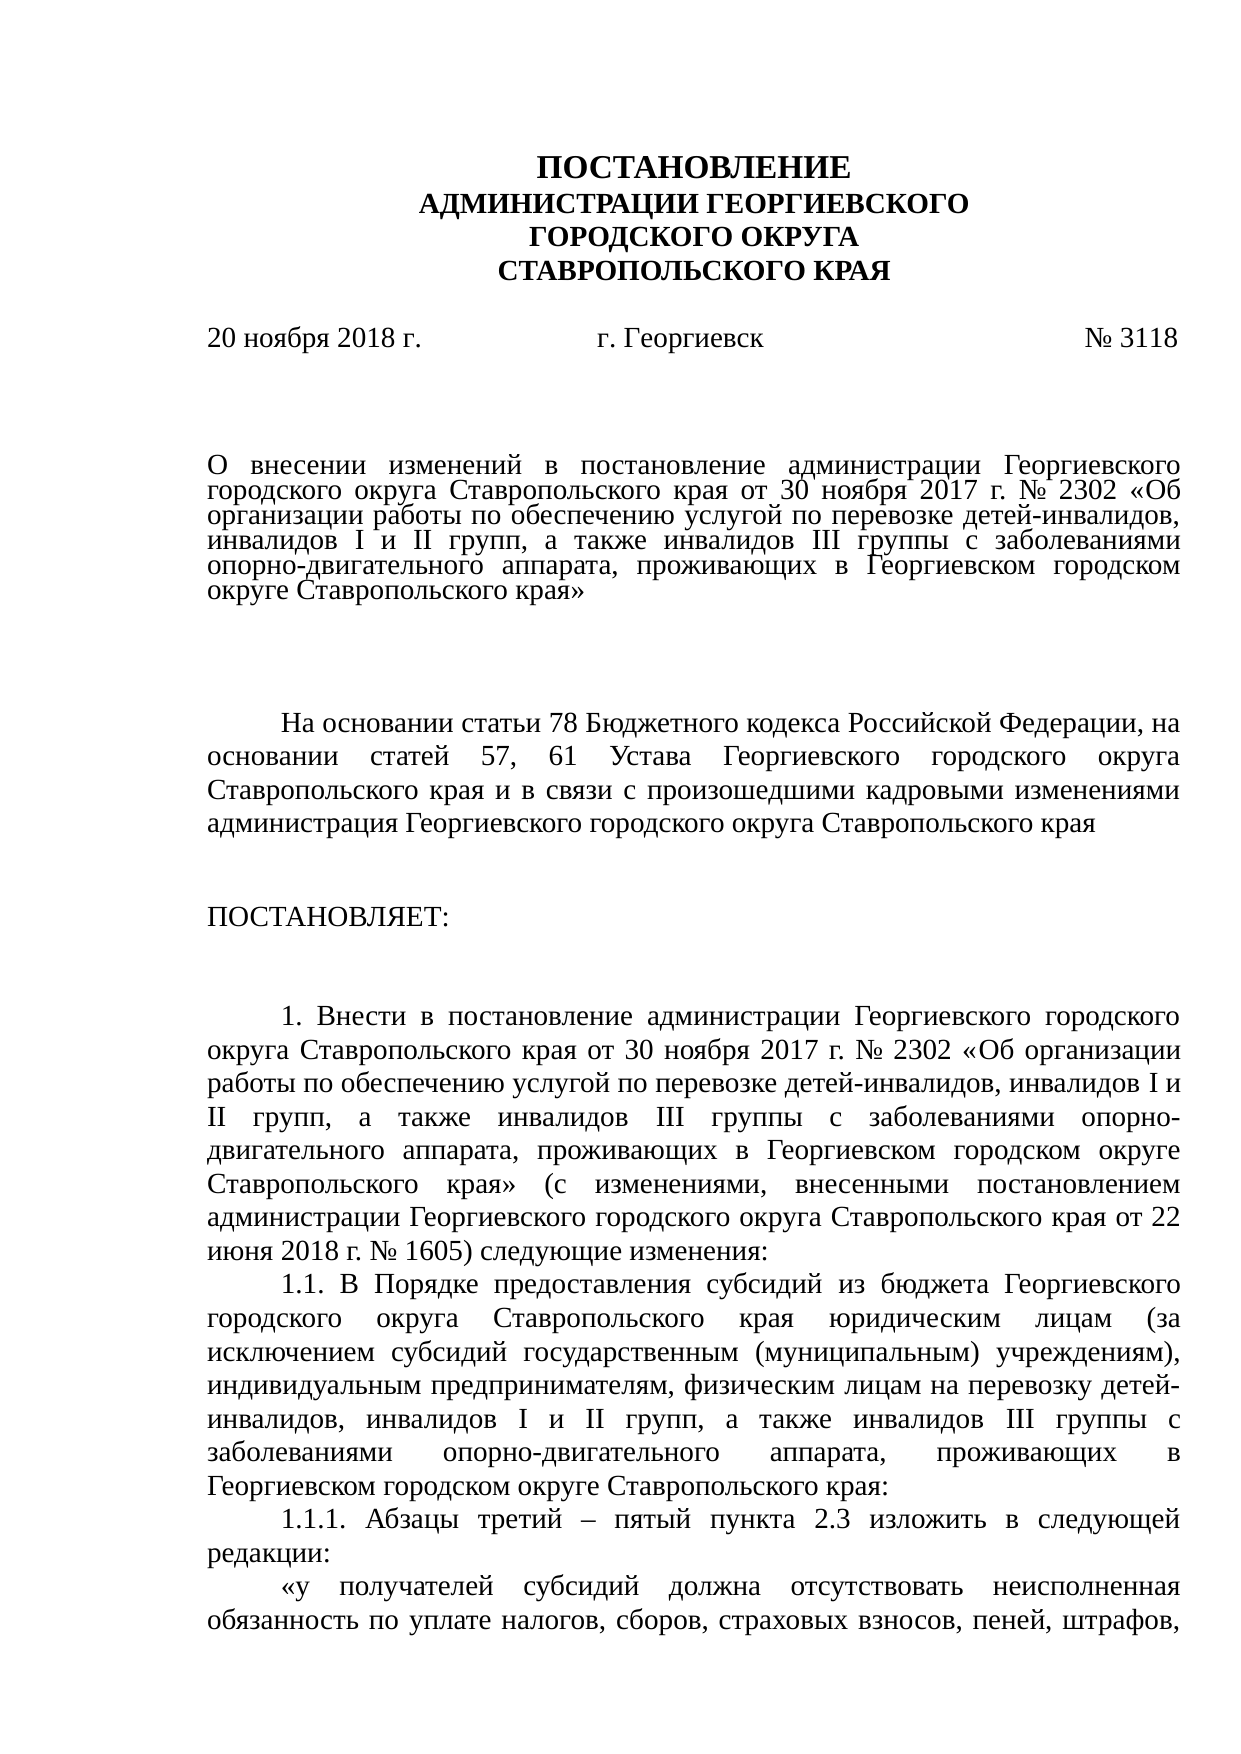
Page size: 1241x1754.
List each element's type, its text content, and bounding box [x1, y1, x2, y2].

text ГОРОДСКОГО ОКРУГА [207, 219, 1181, 253]
text ПОСТАНОВЛЕНИЕ [207, 148, 1181, 186]
text 1.1.1. Абзацы третий – пятый пункта 2.3 изложить в следующей редакции: [207, 1501, 1181, 1568]
text 20 ноября 2018 г. г. Георгиевск № 3118 [207, 320, 1181, 354]
text 1.1. В Порядке предоставления субсидий из бюджета Георгиевского городского округа Ставропольского края юридическим лицам (за исключением субсидий государственным (муниципальным) учреждениям), индивидуальным предпринимателям, физическим лицам на перевозку детей-инвалидов, инвалидов I и II групп, а также инвалидов III группы с заболеваниями опорно-двигательного аппарата, проживающих в Георгиевском городском округе Ставропольского края: [207, 1267, 1181, 1501]
text ПОСТАНОВЛЯЕТ: [207, 906, 1181, 931]
text СТАВРОПОЛЬСКОГО КРАЯ [207, 253, 1181, 287]
text АДМИНИСТРАЦИИ ГЕОРГИЕВСКОГО [207, 186, 1181, 219]
text На основании статьи 78 Бюджетного кодекса Российской Федерации, на основании статей 57, 61 Устава Георгиевского городского округа Ставропольского края и в связи с произошедшими кадровыми изменениями администрация Георгиевского городского округа Ставропольского края [207, 705, 1181, 839]
text 1. Внести в постановление администрации Георгиевского городского округа Ставропольского края от 30 ноября 2017 г. № 2302 «Об организации работы по обеспечению услугой по перевозке детей-инвалидов, инвалидов I и II групп, а также инвалидов III группы с заболеваниями опорно-двигательного аппарата, проживающих в Георгиевском городском округе Ставропольского края» (с изменениями, внесенными постановлением администрации Георгиевского городского округа Ставропольского края от 22 июня 2018 г. № 1605) следующие изменения: [207, 998, 1181, 1267]
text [207, 1568, 1181, 1636]
text О внесении изменений в постановление администрации Георгиевского городского округа Ставропольского края от 30 ноября 2017 г. № 2302 «Об организации работы по обеспечению услугой по перевозке детей-инвалидов, инвалидов I и II групп, а также инвалидов III группы с заболеваниями опорно-двигательного аппарата, проживающих в Георгиевском городском округе Ставропольского края» [207, 454, 1181, 604]
